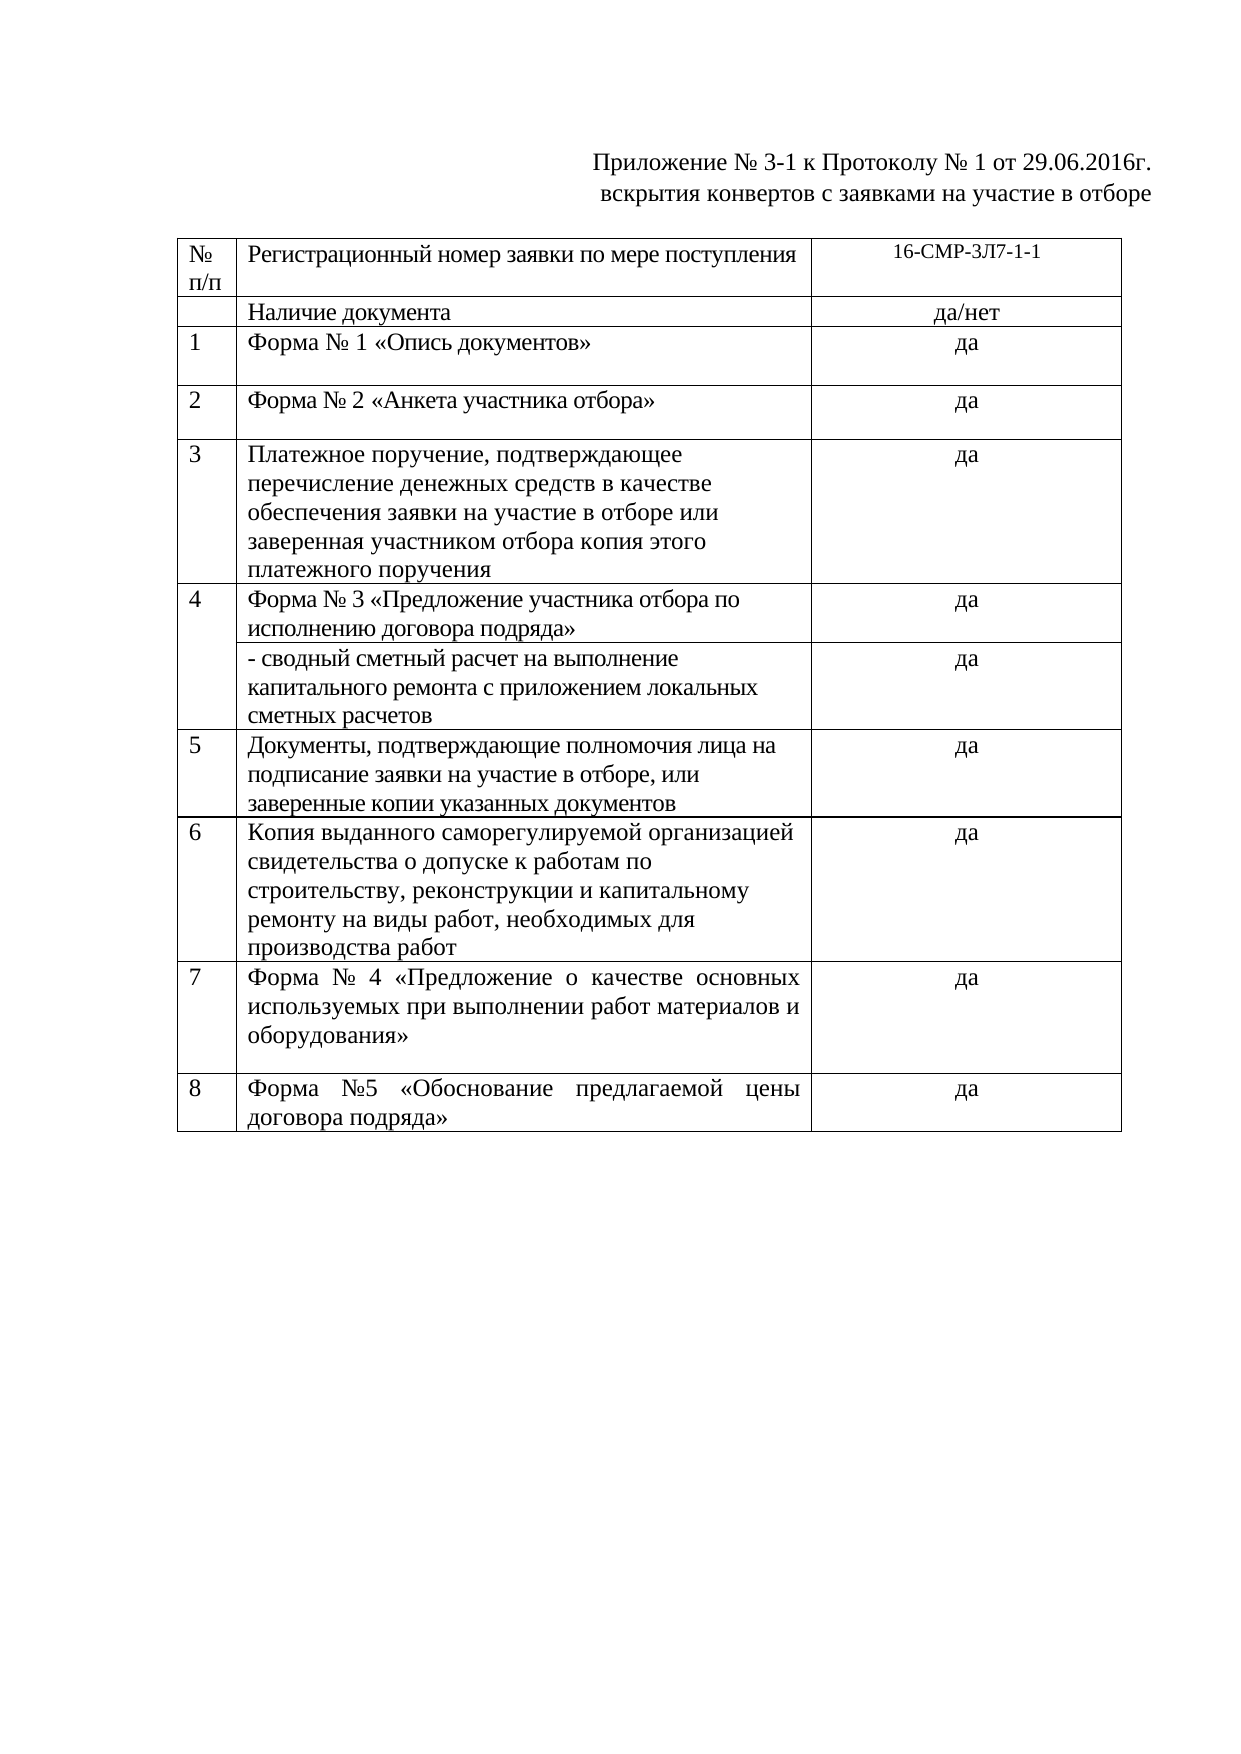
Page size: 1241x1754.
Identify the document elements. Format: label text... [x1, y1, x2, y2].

table_cell да [812, 1074, 1121, 1131]
table_cell да [812, 818, 1121, 961]
text вскрытия конвертов с заявками на участие в отборе [177, 178, 1152, 207]
table_cell 5 [178, 730, 236, 816]
table_cell 8 [178, 1074, 236, 1131]
table_cell Форма № 3 «Предложение участника отбора по исполнению договора подряда» [237, 584, 811, 642]
table_cell Форма № 4 «Предложение о качестве основных используемых при выполнении работ материалов и оборудования» [237, 962, 811, 1072]
table_cell 1 [178, 327, 236, 384]
table_cell да [812, 386, 1121, 438]
table_cell Наличие документа [237, 297, 811, 326]
table_header № п/п [178, 239, 236, 296]
table_cell Платежное поручение, подтверждающее перечисление денежных средств в качестве обеспечения заявки на участие в отборе или заверенная участником отбора копия этого платежного поручения [237, 440, 811, 583]
table_cell 3 [178, 440, 236, 583]
table_cell 4 [178, 584, 236, 729]
table_cell да [812, 440, 1121, 583]
table_cell да [812, 327, 1121, 384]
table_cell да [812, 962, 1121, 1072]
table_cell Форма №5 «Обоснование предлагаемой цены договора подряда» [237, 1074, 811, 1131]
table_cell [178, 297, 236, 326]
table_cell - сводный сметный расчет на выполнение капитального ремонта с приложением локальных сметных расчетов [237, 643, 811, 729]
table_cell да [812, 584, 1121, 642]
text Приложение № 3-1 к Протоколу № 1 от 29.06.2016г. [177, 147, 1152, 176]
table_header Регистрационный номер заявки по мере поступления [237, 239, 811, 296]
table_cell Форма № 2 «Анкета участника отбора» [237, 386, 811, 438]
table_cell 2 [178, 386, 236, 438]
table_header 16-СМР-3Л7-1-1 [812, 239, 1121, 296]
table_cell да [812, 643, 1121, 729]
table_cell Документы, подтверждающие полномочия лица на подписание заявки на участие в отборе, или заверенные копии указанных документов [237, 730, 811, 816]
table_cell Копия выданного саморегулируемой организацией свидетельства о допуске к работам по строительству, реконструкции и капитальному ремонту на виды работ, необходимых для производства работ [237, 818, 811, 961]
table_cell 6 [178, 818, 236, 961]
table_cell да/нет [812, 297, 1121, 326]
table_cell 7 [178, 962, 236, 1072]
table_cell да [812, 730, 1121, 816]
table_cell Форма № 1 «Опись документов» [237, 327, 811, 384]
